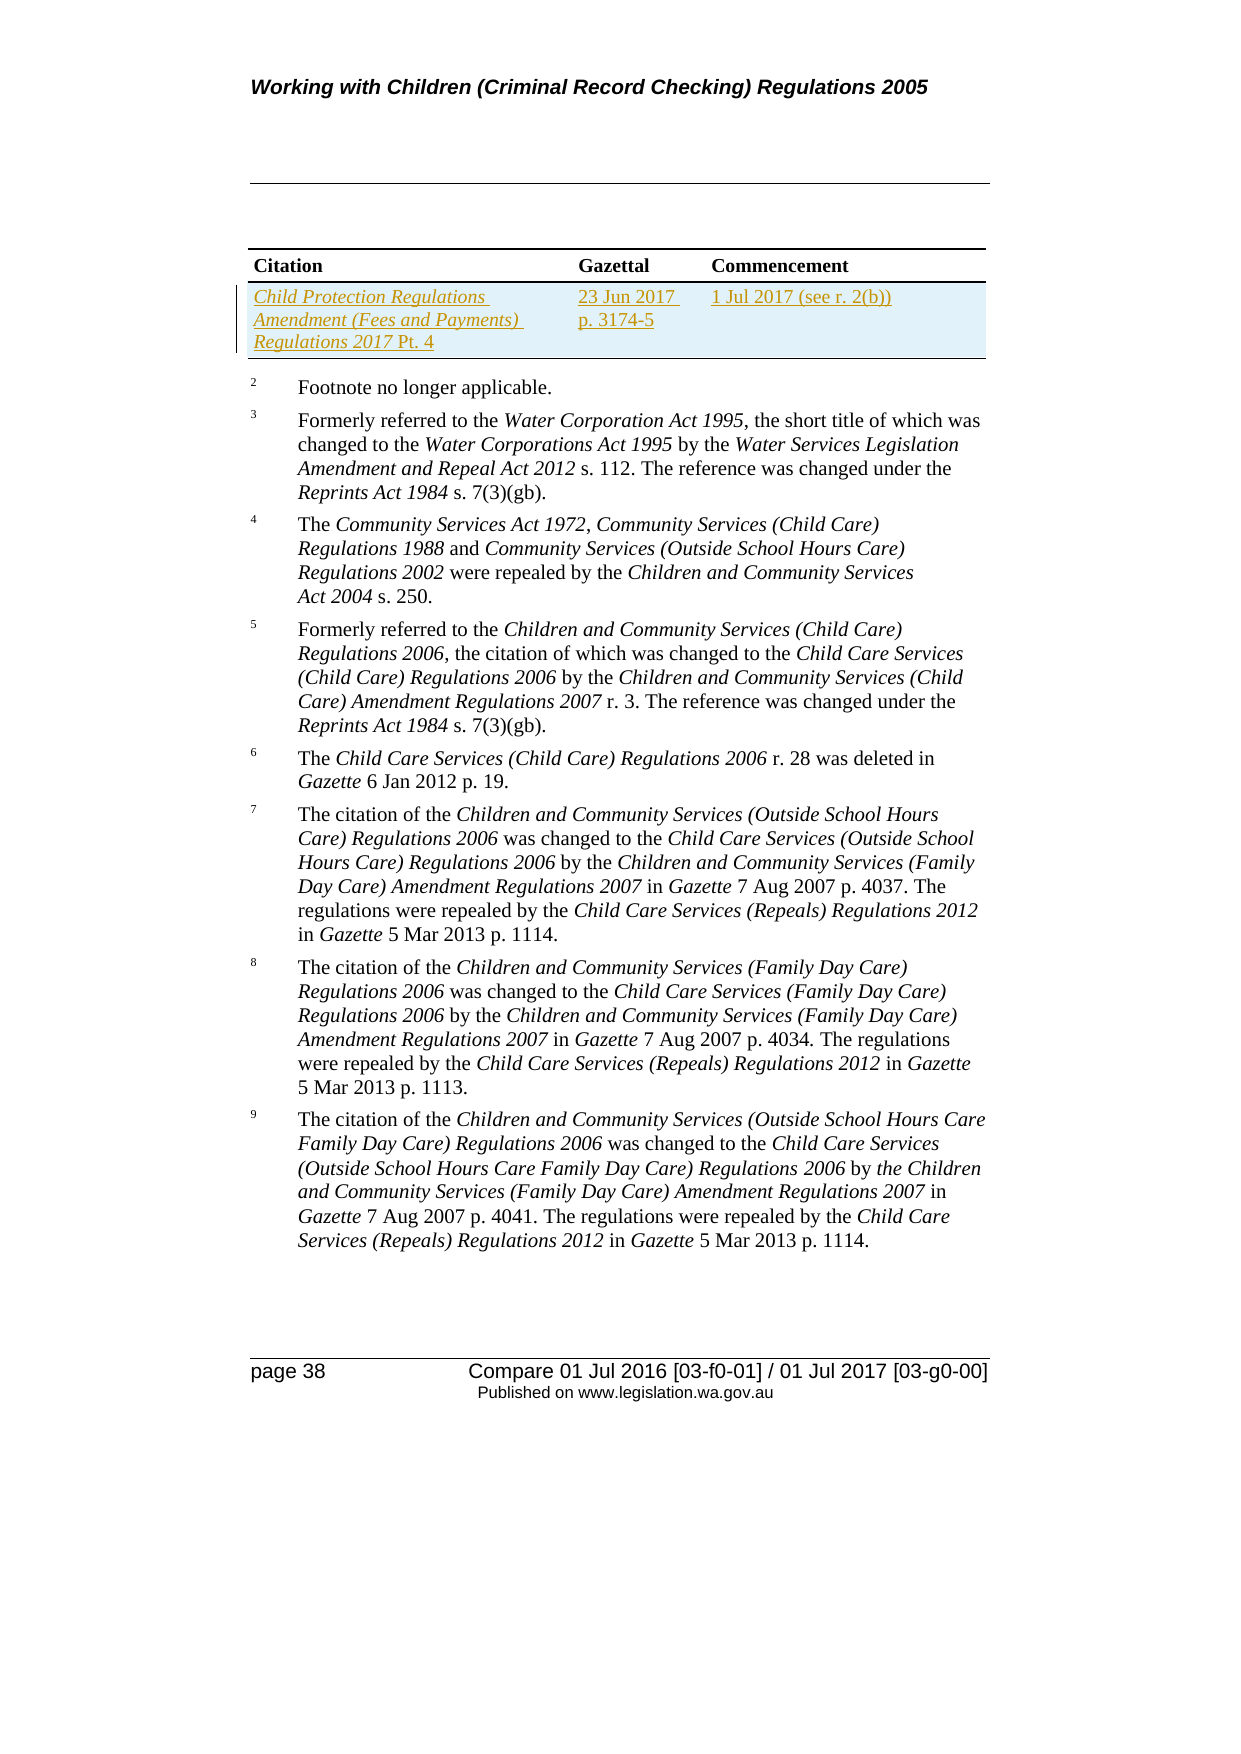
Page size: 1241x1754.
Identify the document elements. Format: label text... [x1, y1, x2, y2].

text 5 Formerly referred to the Children and Community Services (Child Care) Regulations 2006, the citation of which was changed to the Child Care Services (Child Care) Regulations 2006 by the Children and Community Services (Child Care) Amendment Regulations 2007 r. 3. The reference was changed under the Reprints Act 1984 s. 7(3)(gb). [250, 617, 990, 737]
text 9 The citation of the Children and Community Services (Outside School Hours Care Family Day Care) Regulations 2006 was changed to the Child Care Services (Outside School Hours Care Family Day Care) Regulations 2006 by the Children and Community Services (Family Day Care) Amendment Regulations 2007 in Gazette 7 Aug 2007 p. 4041. The regulations were repealed by the Child Care Services (Repeals) Regulations 2012 in Gazette 5 Mar 2013 p. 1114. [250, 1107, 990, 1252]
text 6 The Child Care Services (Child Care) Regulations 2006 r. 28 was deleted in Gazette 6 Jan 2012 p. 19. [250, 745, 990, 793]
table_header Citation [248, 250, 572, 281]
text 3 Formerly referred to the Water Corporation Act 1995, the short title of which was changed to the Water Corporations Act 1995 by the Water Services Legislation Amendment and Repeal Act 2012 s. 112. The reference was changed under the Reprints Act 1984 s. 7(3)(gb). [250, 408, 990, 504]
text 4 The Community Services Act 1972, Community Services (Child Care) Regulations 1988 and Community Services (Outside School Hours Care) Regulations 2002 were repealed by the Children and Community Services Act 2004 s. 250. [250, 512, 990, 608]
text 8 The citation of the Children and Community Services (Family Day Care) Regulations 2006 was changed to the Child Care Services (Family Day Care) Regulations 2006 by the Children and Community Services (Family Day Care) Amendment Regulations 2007 in Gazette 7 Aug 2007 p. 4034. The regulations were repealed by the Child Care Services (Repeals) Regulations 2012 in Gazette 5 Mar 2013 p. 1113. [250, 954, 990, 1099]
text 7 The citation of the Children and Community Services (Outside School Hours Care) Regulations 2006 was changed to the Child Care Services (Outside School Hours Care) Regulations 2006 by the Children and Community Services (Family Day Care) Amendment Regulations 2007 in Gazette 7 Aug 2007 p. 4037. The regulations were repealed by the Child Care Services (Repeals) Regulations 2012 in Gazette 5 Mar 2013 p. 1114. [250, 802, 990, 946]
table_header Gazettal [572, 250, 705, 281]
text 2 Footnote no longer applicable. [250, 375, 990, 399]
table_header Commencement [705, 250, 986, 281]
